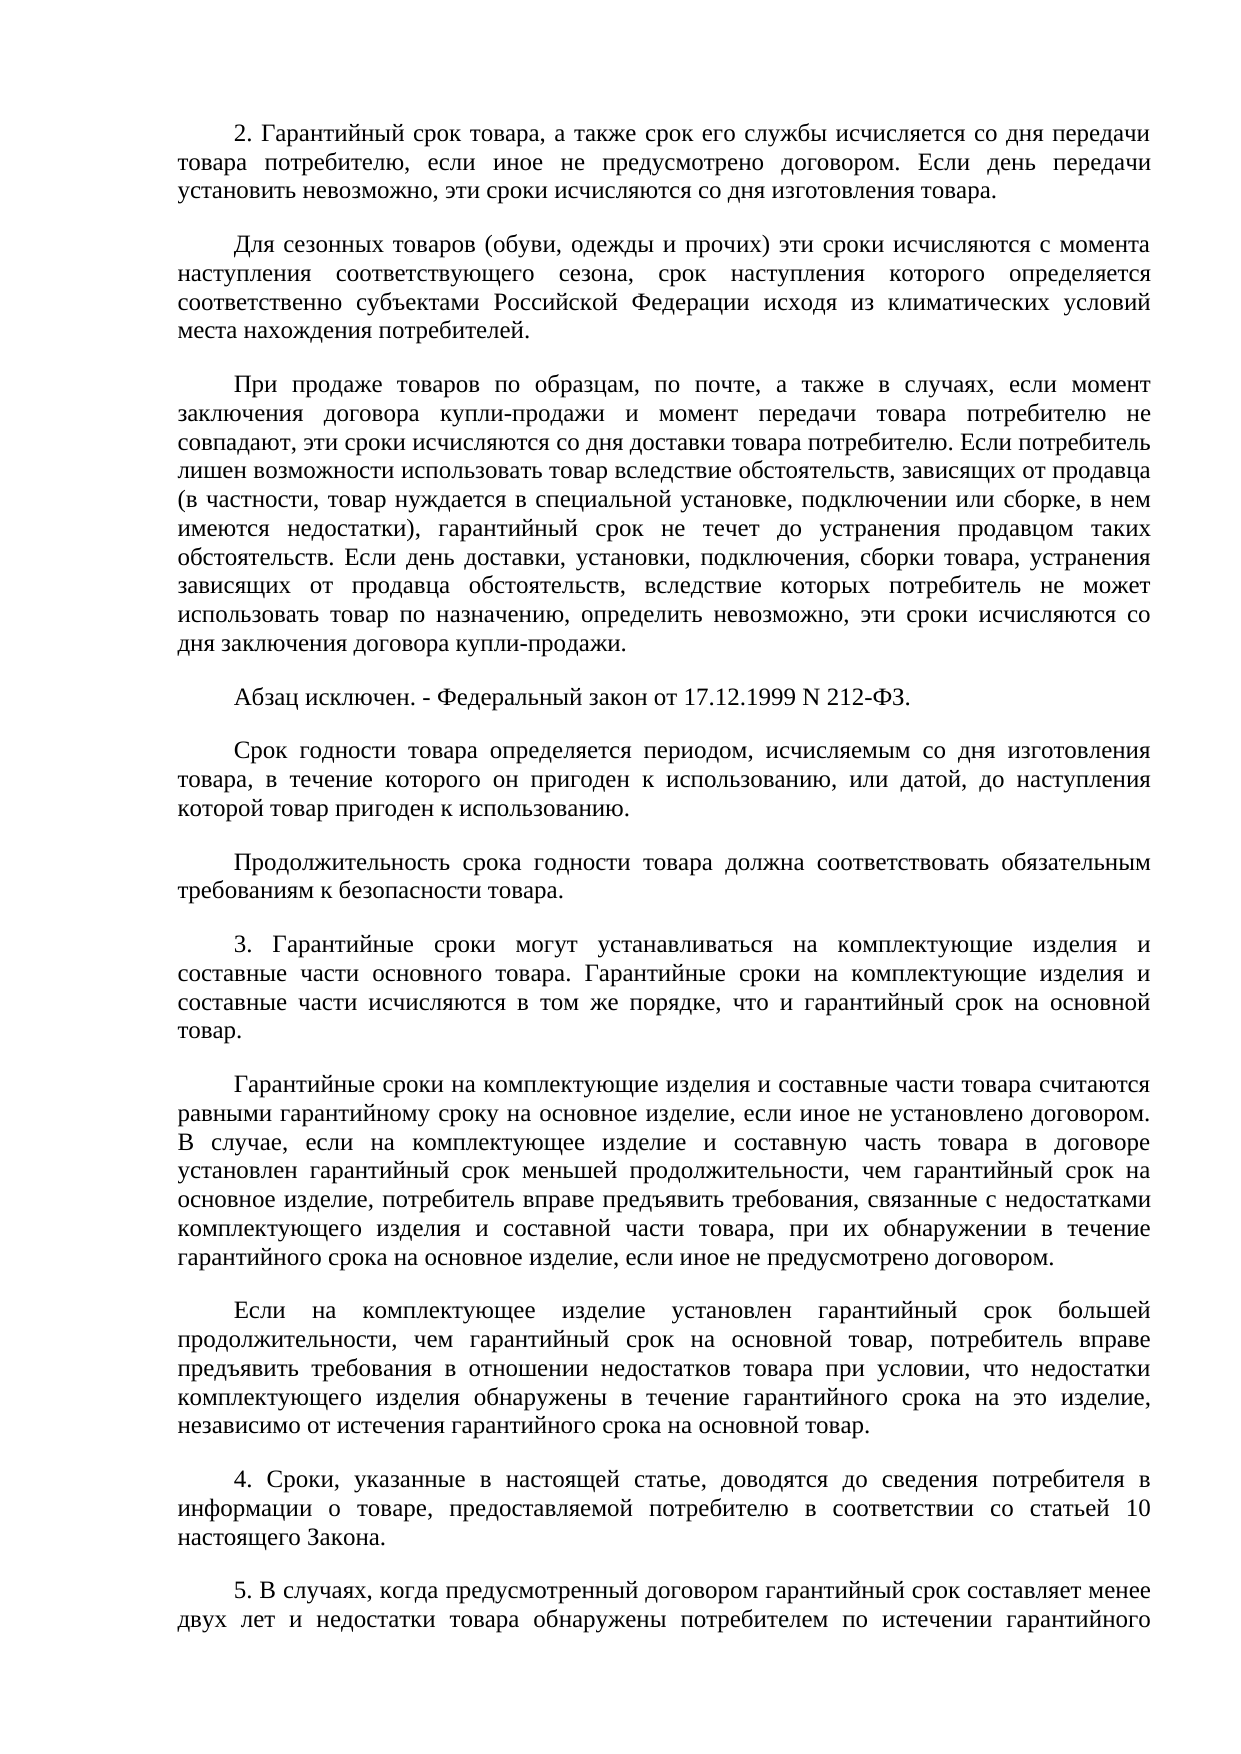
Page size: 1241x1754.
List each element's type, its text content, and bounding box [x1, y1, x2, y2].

text Для сезонных товаров (обуви, одежды и прочих) эти сроки исчисляются с момента наступления соответствующего сезона, срок наступления которого определяется соответственно субъектами Российской Федерации исходя из климатических условий места нахождения потребителей. [177, 229, 1152, 344]
text Если на комплектующее изделие установлен гарантийный срок большей продолжительности, чем гарантийный срок на основной товар, потребитель вправе предъявить требования в отношении недостатков товара при условии, что недостатки комплектующего изделия обнаружены в течение гарантийного срока на это изделие, независимо от истечения гарантийного срока на основной товар. [177, 1296, 1152, 1439]
text Срок годности товара определяется периодом, исчисляемым со дня изготовления товара, в течение которого он пригоден к использованию, или датой, до наступления которой товар пригоден к использованию. [177, 736, 1152, 822]
text Продолжительность срока годности товара должна соответствовать обязательным требованиям к безопасности товара. [177, 847, 1152, 904]
text 3. Гарантийные сроки могут устанавливаться на комплектующие изделия и составные части основного товара. Гарантийные сроки на комплектующие изделия и составные части исчисляются в том же порядке, что и гарантийный срок на основной товар. [177, 929, 1152, 1044]
text Гарантийные сроки на комплектующие изделия и составные части товара считаются равными гарантийному сроку на основное изделие, если иное не установлено договором. В случае, если на комплектующее изделие и составную часть товара в договоре установлен гарантийный срок меньшей продолжительности, чем гарантийный срок на основное изделие, потребитель вправе предъявить требования, связанные с недостатками комплектующего изделия и составной части товара, при их обнаружении в течение гарантийного срока на основное изделие, если иное не предусмотрено договором. [177, 1069, 1152, 1271]
text 2. Гарантийный срок товара, а также срок его службы исчисляется со дня передачи товара потребителю, если иное не предусмотрено договором. Если день передачи установить невозможно, эти сроки исчисляются со дня изготовления товара. [177, 118, 1152, 204]
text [177, 1576, 1152, 1633]
text 4. Сроки, указанные в настоящей статье, доводятся до сведения потребителя в информации о товаре, предоставляемой потребителю в соответствии со статьей 10 настоящего Закона. [177, 1464, 1152, 1551]
text Абзац исключен. - Федеральный закон от 17.12.1999 N 212-ФЗ. [177, 682, 1152, 711]
text При продаже товаров по образцам, по почте, а также в случаях, если момент заключения договора купли-продажи и момент передачи товара потребителю не совпадают, эти сроки исчисляются со дня доставки товара потребителю. Если потребитель лишен возможности использовать товар вследствие обстоятельств, зависящих от продавца (в частности, товар нуждается в специальной установке, подключении или сборке, в нем имеются недостатки), гарантийный срок не течет до устранения продавцом таких обстоятельств. Если день доставки, установки, подключения, сборки товара, устранения зависящих от продавца обстоятельств, вследствие которых потребитель не может использовать товар по назначению, определить невозможно, эти сроки исчисляются со дня заключения договора купли-продажи. [177, 369, 1152, 657]
